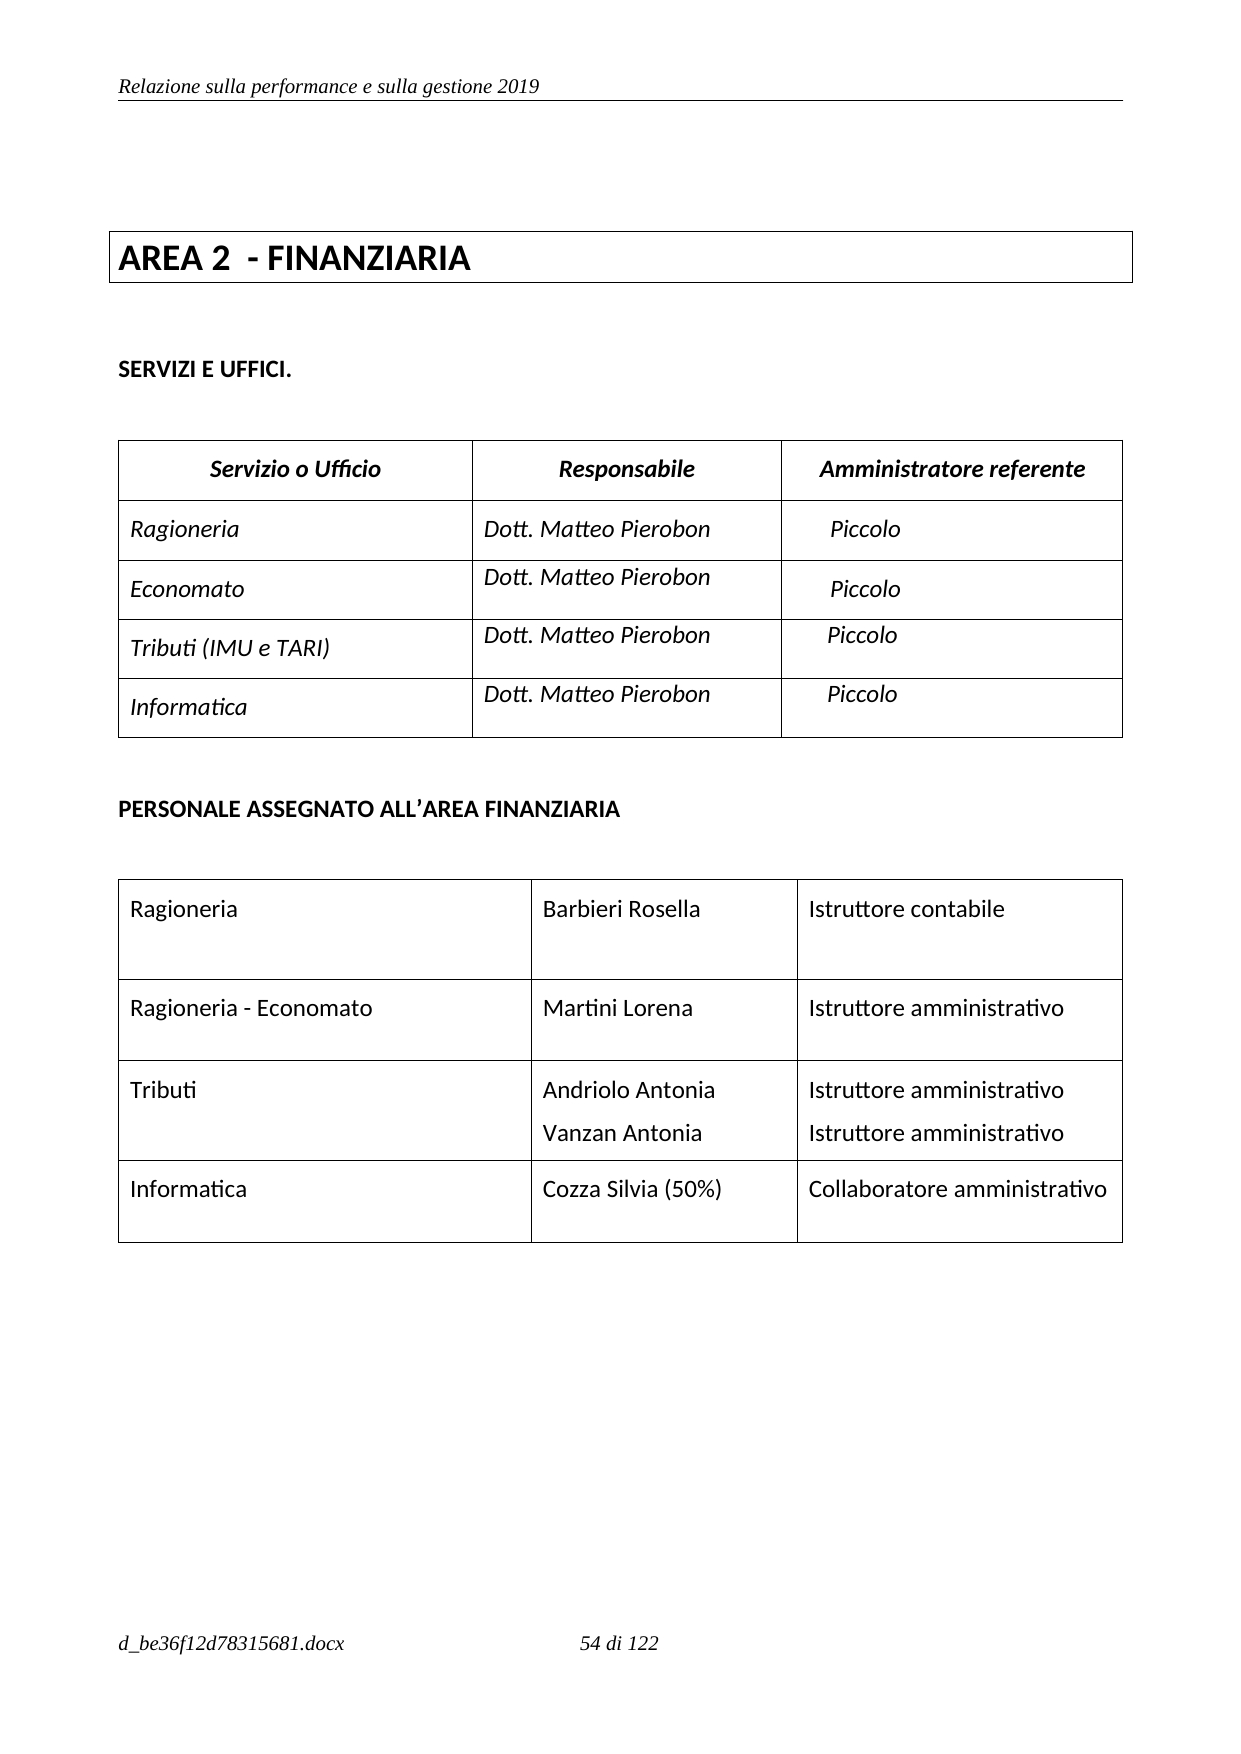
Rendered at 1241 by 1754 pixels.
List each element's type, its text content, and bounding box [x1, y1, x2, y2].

table_header Barbieri Rosella [532, 880, 797, 979]
table_cell Collaboratore amministrativo [798, 1161, 1122, 1242]
text PERSONALE ASSEGNATO ALL’AREA FINANZIARIA [118, 793, 1123, 824]
table_cell Dott. Matteo Pierobon [473, 679, 781, 737]
table_header Responsabile [473, 441, 781, 499]
table_cell Istruttore amministrativo [798, 980, 1122, 1060]
table_header Amministratore referente [782, 441, 1122, 499]
table_cell Martini Lorena [532, 980, 797, 1060]
table_cell Piccolo [782, 561, 1122, 619]
table_cell Informatica [119, 679, 472, 737]
table_header Istruttore contabile [798, 880, 1122, 979]
table_cell Cozza Silvia (50%) [532, 1161, 797, 1242]
table_cell Dott. Matteo Pierobon [473, 561, 781, 619]
subtitle AREA 2 - FINANZIARIA [110, 232, 1132, 282]
table_cell Informatica [119, 1161, 531, 1242]
table_cell Economato [119, 561, 472, 619]
table_cell Piccolo [782, 620, 1122, 678]
table_cell Tributi [119, 1061, 531, 1160]
table_cell Ragioneria [119, 501, 472, 560]
table_cell Dott. Matteo Pierobon [473, 620, 781, 678]
text SERVIZI E UFFICI. [118, 353, 1123, 384]
table_cell Dott. Matteo Pierobon [473, 501, 781, 560]
table_cell Tributi (IMU e TARI) [119, 620, 472, 678]
table_cell Piccolo [782, 501, 1122, 560]
table_cell Andriolo Antonia Vanzan Antonia [532, 1061, 797, 1160]
table_header Ragioneria [119, 880, 531, 979]
table_cell Piccolo [782, 679, 1122, 737]
table_header Servizio o Ufficio [119, 441, 472, 499]
table_cell Ragioneria - Economato [119, 980, 531, 1060]
table_cell Istruttore amministrativo Istruttore amministrativo [798, 1061, 1122, 1160]
